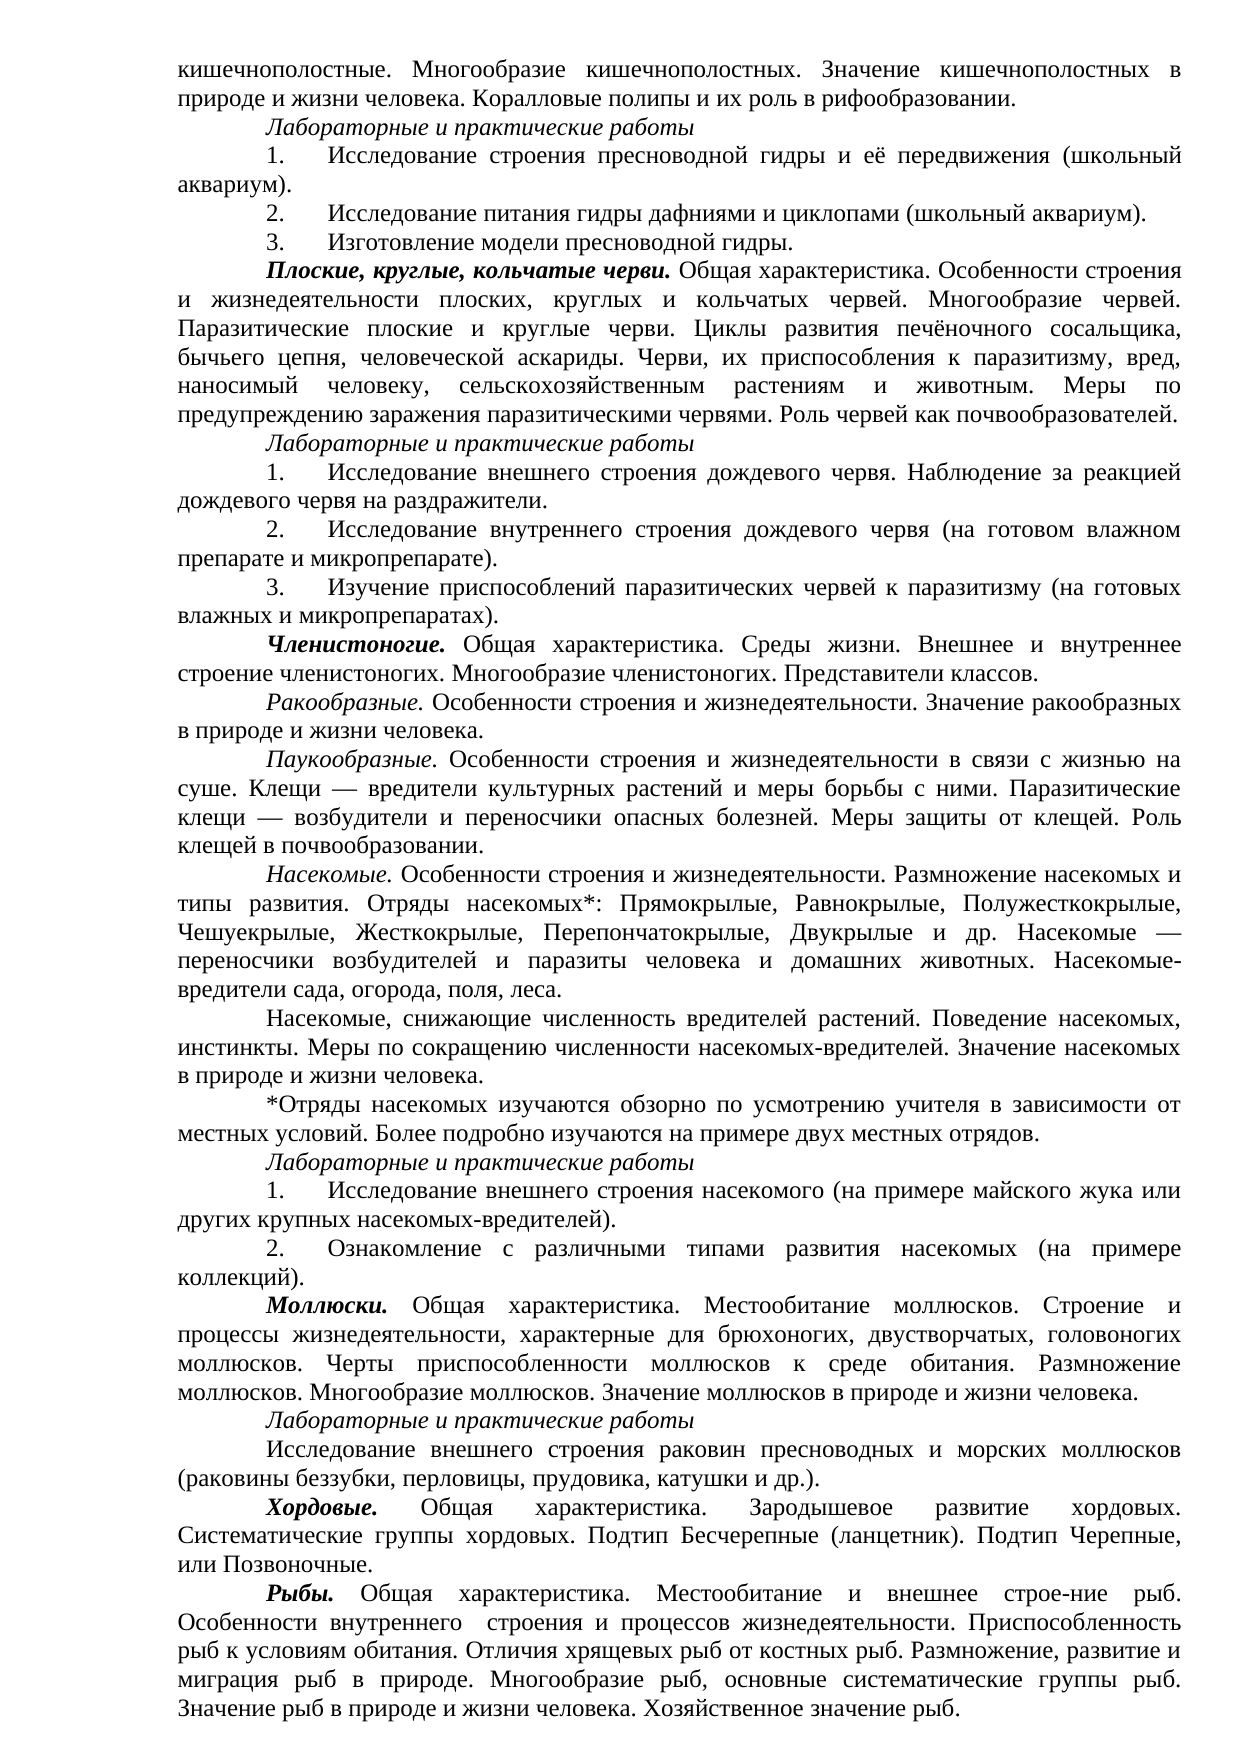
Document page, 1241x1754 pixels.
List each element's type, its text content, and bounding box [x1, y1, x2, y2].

text *Отряды насекомых изучаются обзорно по усмотрению учителя в зависимости от местных условий. Более подробно изучаются на примере двух местных отрядов. [177, 1089, 1182, 1147]
text Лабораторные и практические работы [177, 428, 1182, 457]
text Рыбы. Общая характеристика. Местообитание и внешнее строе-ние рыб. Особенности внутреннего строения и процессов жизнедеятельности. Приспособленность рыб к условиям обитания. Отличия хрящевых рыб от костных рыб. Размножение, развитие и миграция рыб в природе. Многообразие рыб, основные систематические группы рыб. Значение рыб в природе и жизни человека. Хозяйственное значение рыб. [177, 1578, 1182, 1722]
text Плоские, круглые, кольчатые черви. Общая характеристика. Особенности строения и жизнедеятельности плоских, круглых и кольчатых червей. Многообразие червей. Паразитические плоские и круглые черви. Циклы развития печёночного сосальщика, бычьего цепня, человеческой аскариды. Черви, их приспособления к паразитизму, вред, наносимый человеку, сельскохозяйственным растениям и животным. Меры по предупреждению заражения паразитическими червями. Роль червей как почвообразователей. [177, 256, 1182, 428]
text Членистоногие. Общая характеристика. Среды жизни. Внешнее и внутреннее строение членистоногих. Многообразие членистоногих. Представители классов. [177, 629, 1182, 687]
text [177, 54, 1182, 112]
text Лабораторные и практические работы [177, 1147, 1182, 1176]
text Паукообразные. Особенности строения и жизнедеятельности в связи с жизнью на суше. Клещи — вредители культурных растений и меры борьбы с ними. Паразитические клещи — возбудители и переносчики опасных болезней. Меры защиты от клещей. Роль клещей в почвообразовании. [177, 744, 1182, 859]
text Моллюски. Общая характеристика. Местообитание моллюсков. Строение и процессы жизнедеятельности, характерные для брюхоногих, двустворчатых, головоногих моллюсков. Черты приспособленности моллюсков к среде обитания. Размножение моллюсков. Многообразие моллюсков. Значение моллюсков в природе и жизни человека. [177, 1291, 1182, 1406]
list Исследование внешнего строения насекомого (на примере майского жука или других крупных насекомых-вредителей). [177, 1176, 1182, 1233]
text Исследование внешнего строения раковин пресноводных и морских моллюсков (раковины беззубки, перловицы, прудовика, катушки и др.). [177, 1434, 1182, 1492]
list Изготовление модели пресноводной гидры. [177, 227, 1182, 256]
list Исследование строения пресноводной гидры и её передвижения (школьный аквариум). [177, 141, 1182, 198]
text Лабораторные и практические работы [177, 1406, 1182, 1434]
text Хордовые. Общая характеристика. Зародышевое развитие хордовых. Систематические группы хордовых. Подтип Бесчерепные (ланцетник). Подтип Черепные, или Позвоночные. [177, 1492, 1182, 1578]
list Исследование внутреннего строения дождевого червя (на готовом влажном препарате и микропрепарате). [177, 514, 1182, 572]
list Исследование питания гидры дафниями и циклопами (школьный аквариум). [177, 198, 1182, 227]
text Лабораторные и практические работы [177, 112, 1182, 141]
text Ракообразные. Особенности строения и жизнедеятельности. Значение ракообразных в природе и жизни человека. [177, 687, 1182, 744]
list Ознакомление с различными типами развития насекомых (на примере коллекций). [177, 1233, 1182, 1291]
list Изучение приспособлений паразитических червей к паразитизму (на готовых влажных и микропрепаратах). [177, 572, 1182, 629]
text Насекомые. Особенности строения и жизнедеятельности. Размножение насекомых и типы развития. Отряды насекомых*: Прямокрылые, Равнокрылые, Полужесткокрылые, Чешуекрылые, Жесткокрылые, Перепончатокрылые, Двукрылые и др. Насекомые — переносчики возбудителей и паразиты человека и домашних животных. Насекомые-вредители сада, огорода, поля, леса. [177, 859, 1182, 1003]
text Насекомые, снижающие численность вредителей растений. Поведение насекомых, инстинкты. Меры по сокращению численности насекомых-вредителей. Значение насекомых в природе и жизни человека. [177, 1003, 1182, 1089]
list Исследование внешнего строения дождевого червя. Наблюдение за реакцией дождевого червя на раздражители. [177, 457, 1182, 514]
